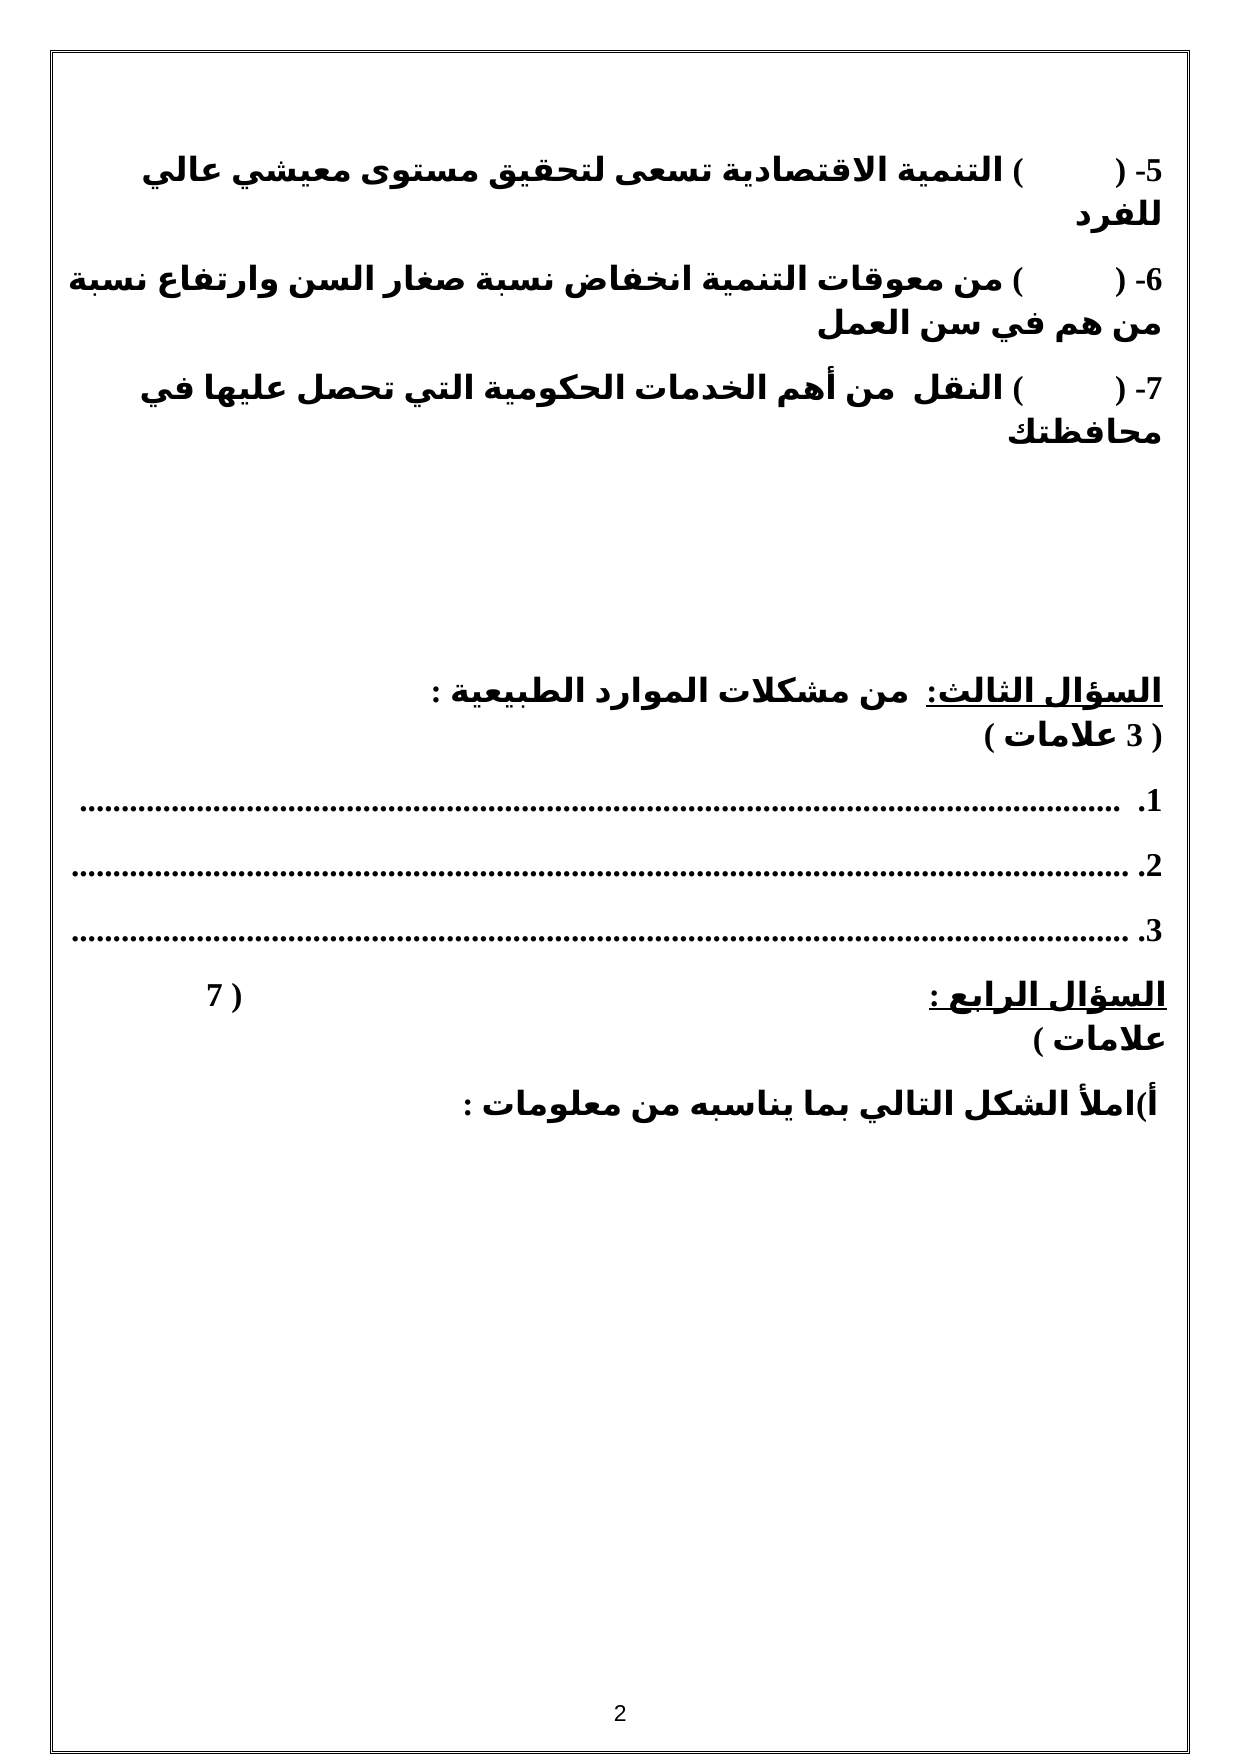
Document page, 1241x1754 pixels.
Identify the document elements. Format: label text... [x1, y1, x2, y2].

text 6- ( ) من معوقات التنمية انخفاض نسبة صغار السن وارتفاع نسبة من هم في سن العمل [66, 259, 1162, 341]
text أ)املأ الشكل التالي بما يناسبه من معلومات : [66, 1084, 1167, 1122]
text 1. ............................................................................................................................. [66, 781, 1162, 819]
text السؤال الثالث: من مشكلات الموارد الطبيعية : ( 3 علامات ) [66, 672, 1162, 754]
text 7- ( ) النقل من أهم الخدمات الحكومية التي تحصل عليها في محافظتك [66, 368, 1162, 450]
text 5- ( ) التنمية الاقتصادية تسعى لتحقيق مستوى معيشي عالي للفرد [66, 150, 1162, 232]
text 3. ............................................................................................................................... [66, 910, 1162, 949]
text السؤال الرابع : ( 7 علامات ) [66, 975, 1167, 1058]
text 2. ............................................................................................................................... [66, 845, 1162, 884]
